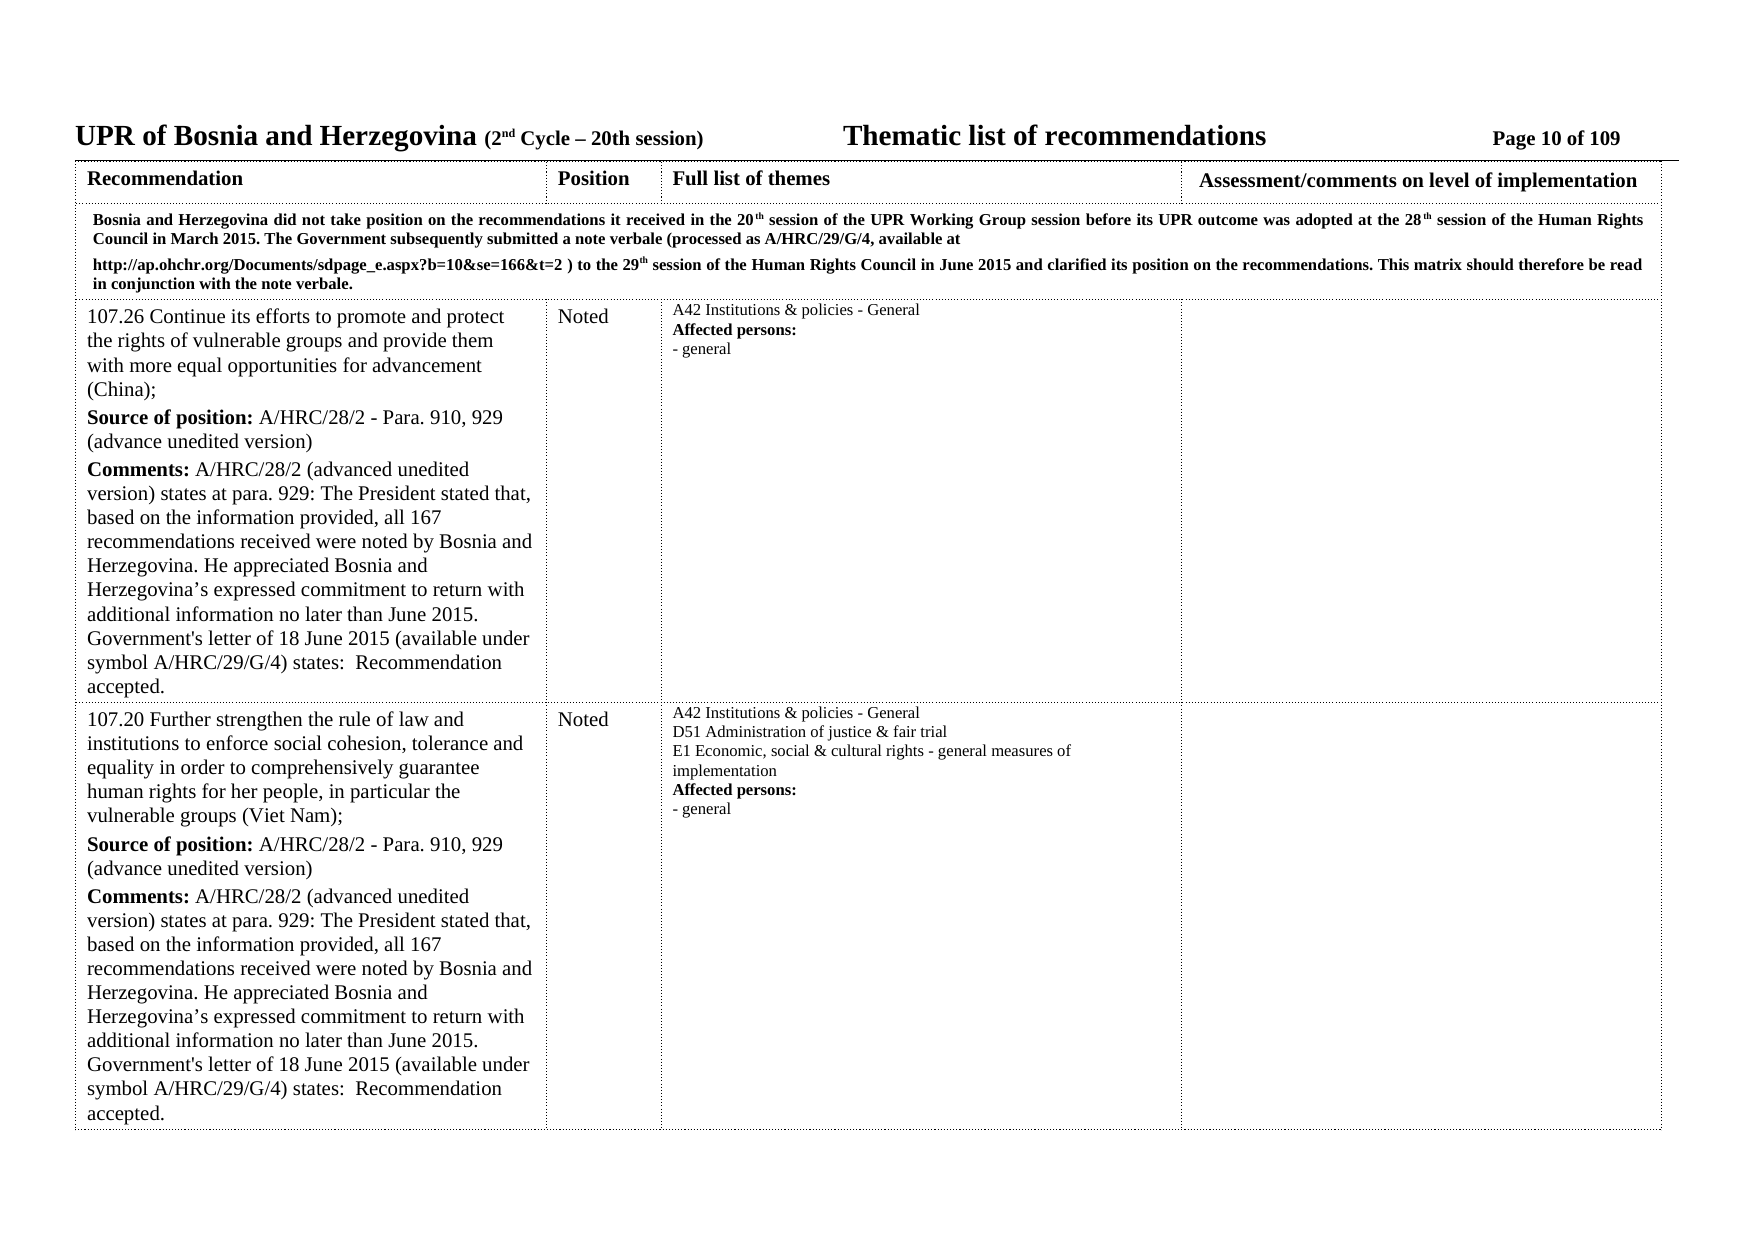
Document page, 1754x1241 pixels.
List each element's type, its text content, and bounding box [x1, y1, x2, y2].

table_header Recommendation [76, 161, 546, 203]
table_header Assessment/comments on level of implementation [1182, 161, 1661, 203]
table_cell Bosnia and Herzegovina did not take position on the recommendations it received in the 20th session of the UPR Working Group session before its UPR outcome was adopted at the 28th session of the Human Rights Council in March 2015. The Government subsequently submitted a note verbale (processed as A/HRC/29/G/4, available at http://ap.ohchr.org/Documents/sdpage_e.aspx?b=10&se=166&t=2 ) to the 29th session of the Human Rights Council in June 2015 and clarified its position on the recommendations. This matrix should therefore be read in conjunction with the note verbale. [76, 203, 1661, 299]
table_header Full list of themes [661, 161, 1182, 203]
table_cell 107.26 Continue its efforts to promote and protect the rights of vulnerable groups and provide them with more equal opportunities for advancement (China); Source of position: A/HRC/28/2 - Para. 910, 929 (advance unedited version) Comments: A/HRC/28/2 (advanced unedited version) states at para. 929: The President stated that, based on the information provided, all 167 recommendations received were noted by Bosnia and Herzegovina. He appreciated Bosnia and Herzegovina’s expressed commitment to return with additional information no later than June 2015. Government's letter of 18 June 2015 (available under symbol A/HRC/29/G/4) states: Recommendation accepted. [76, 299, 546, 702]
table_cell Noted [546, 299, 661, 702]
table_cell A42 Institutions & policies - General Affected persons: - general [661, 299, 1182, 702]
table_cell 107.20 Further strengthen the rule of law and institutions to enforce social cohesion, tolerance and equality in order to comprehensively guarantee human rights for her people, in particular the vulnerable groups (Viet Nam); Source of position: A/HRC/28/2 - Para. 910, 929 (advance unedited version) Comments: A/HRC/28/2 (advanced unedited version) states at para. 929: The President stated that, based on the information provided, all 167 recommendations received were noted by Bosnia and Herzegovina. He appreciated Bosnia and Herzegovina’s expressed commitment to return with additional information no later than June 2015. Government's letter of 18 June 2015 (available under symbol A/HRC/29/G/4) states: Recommendation accepted. [76, 702, 546, 1129]
table_header Position [546, 161, 661, 203]
table_cell [1182, 702, 1661, 1129]
table_cell Noted [546, 702, 661, 1129]
table_cell [1182, 299, 1661, 702]
table_cell A42 Institutions & policies - General D51 Administration of justice & fair trial E1 Economic, social & cultural rights - general measures of implementation Affected persons: - general [661, 702, 1182, 1129]
